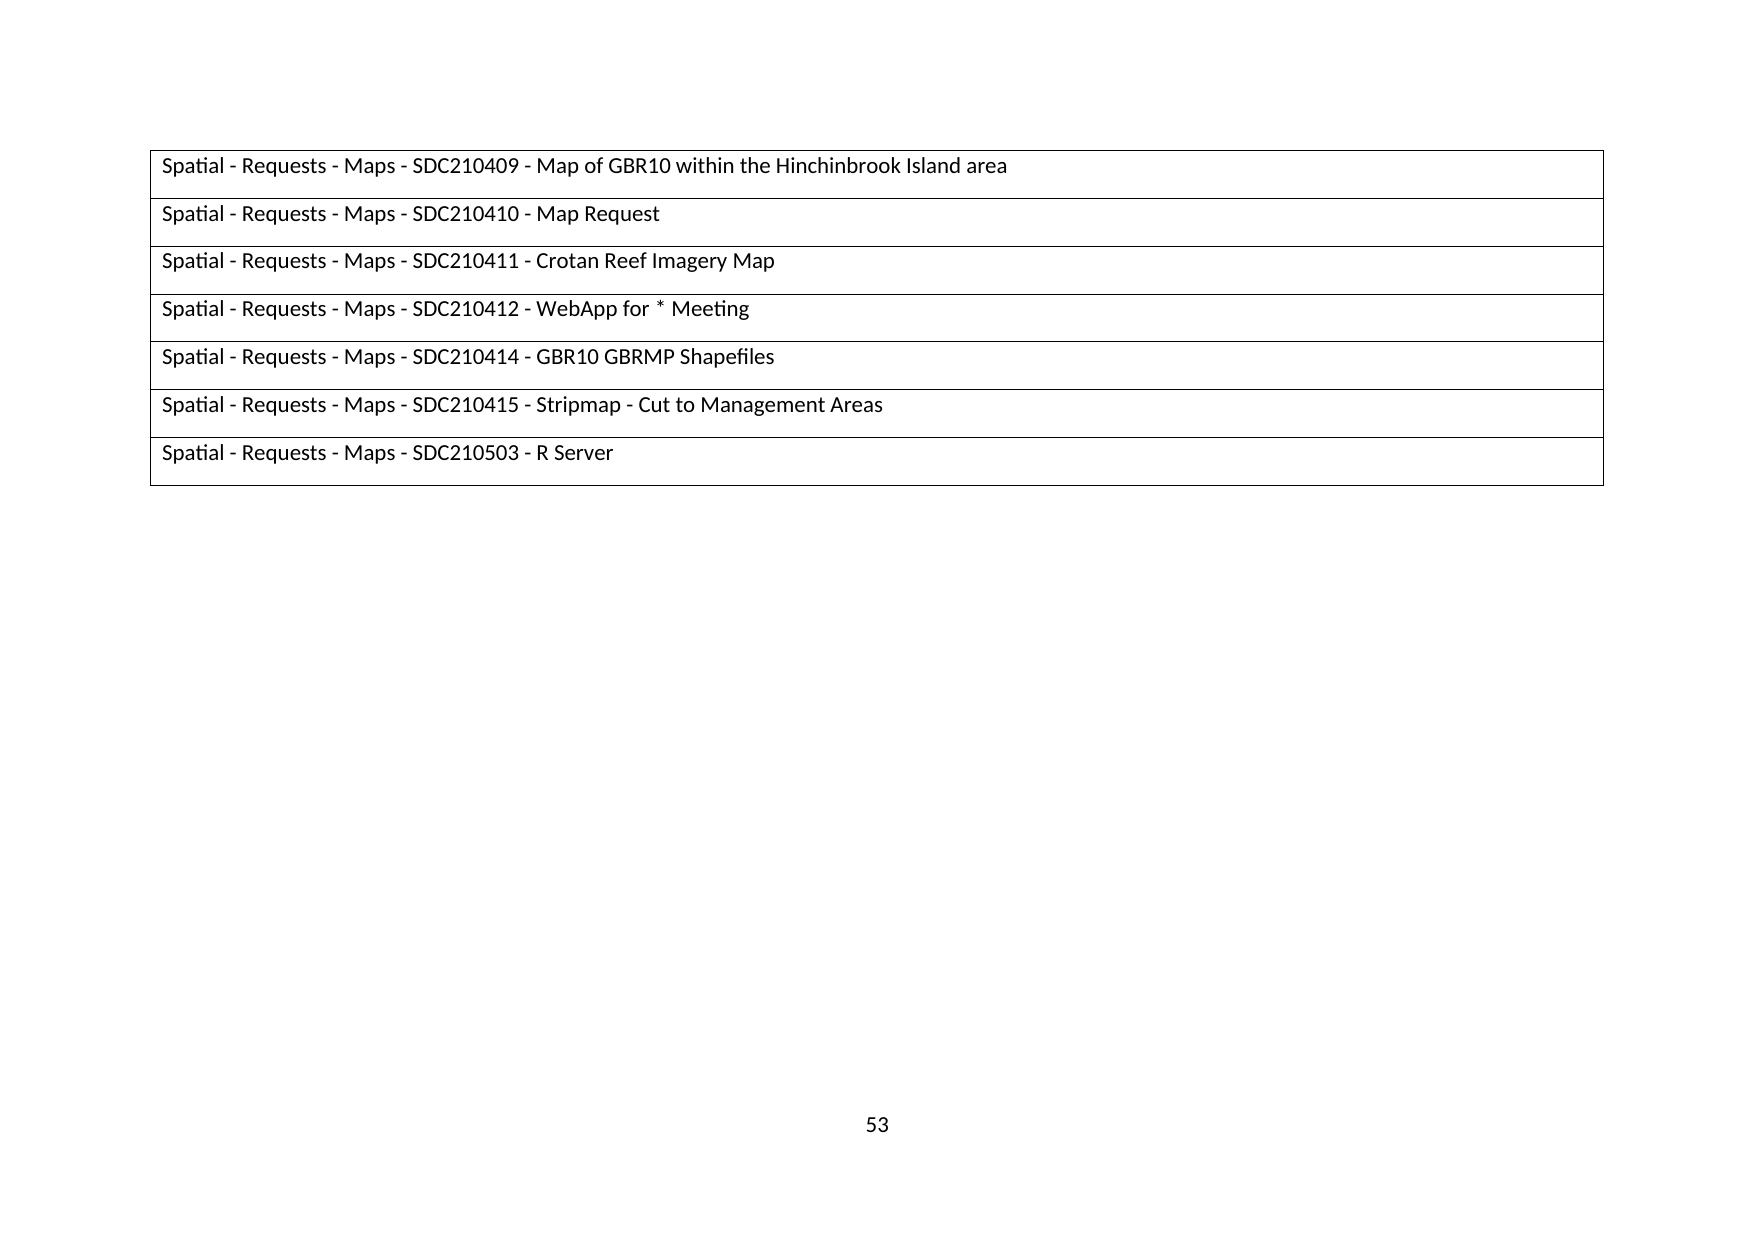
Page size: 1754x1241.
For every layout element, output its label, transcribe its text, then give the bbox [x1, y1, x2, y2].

table_cell Spatial - Requests - Maps - SDC210409 - Map of GBR10 within the Hinchinbrook Island area [151, 151, 1603, 198]
table_cell Spatial - Requests - Maps - SDC210412 - WebApp for * Meeting [151, 295, 1603, 341]
table_cell Spatial - Requests - Maps - SDC210414 - GBR10 GBRMP Shapefiles [151, 342, 1603, 389]
table_cell Spatial - Requests - Maps - SDC210410 - Map Request [151, 199, 1603, 246]
table_cell Spatial - Requests - Maps - SDC210415 - Stripmap - Cut to Management Areas [151, 390, 1603, 437]
table_cell Spatial - Requests - Maps - SDC210411 - Crotan Reef Imagery Map [151, 247, 1603, 293]
table_cell Spatial - Requests - Maps - SDC210503 - R Server [151, 438, 1603, 485]
